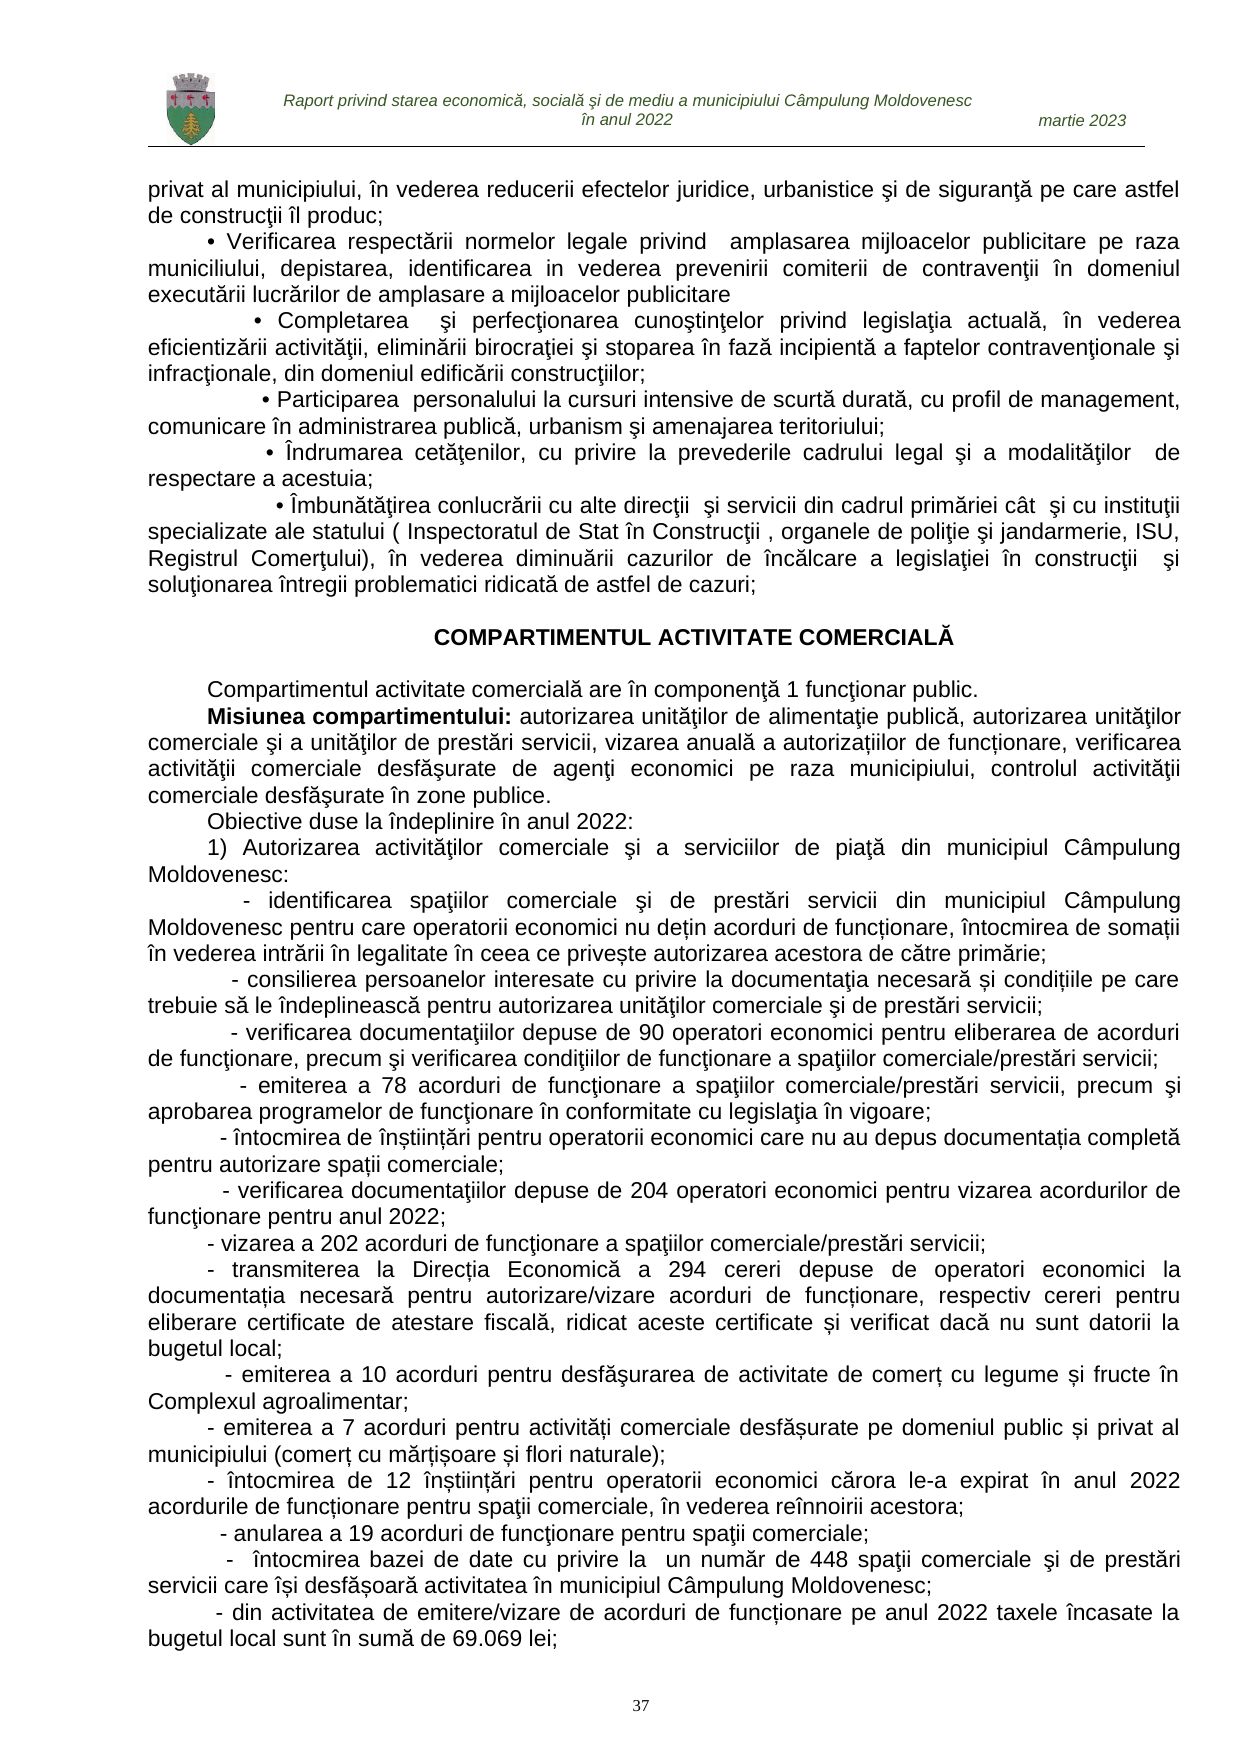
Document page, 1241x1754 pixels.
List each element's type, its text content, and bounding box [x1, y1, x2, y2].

text - emiterea a 7 acorduri pentru activități comerciale desfășurate pe domeniul public și privat al municipiului (comerț cu mărțișoare și flori naturale); [148, 1414, 1181, 1467]
text - întocmirea de înștiințări pentru operatorii economici care nu au depus documentația completă pentru autorizare spații comerciale; [148, 1124, 1181, 1177]
text - verificarea documentaţiilor depuse de 90 operatori economici pentru eliberarea de acorduri de funcţionare, precum şi verificarea condiţiilor de funcţionare a spaţiilor comerciale/prestări servicii; [148, 1019, 1181, 1072]
text • Participarea personalului la cursuri intensive de scurtă durată, cu profil de management, comunicare în administrarea publică, urbanism şi amenajarea teritoriului; [148, 386, 1181, 439]
text - întocmirea de 12 înștiințări pentru operatorii economici cărora le-a expirat în anul 2022 acordurile de funcționare pentru spaţii comerciale, în vederea reînnoirii acestora; [148, 1467, 1181, 1519]
text - anularea a 19 acorduri de funcţionare pentru spaţii comerciale; [148, 1519, 1181, 1546]
text - consilierea persoanelor interesate cu privire la documentaţia necesară și condițiile pe care trebuie să le îndeplinească pentru autorizarea unităţilor comerciale şi de prestări servicii; [148, 966, 1181, 1019]
text - întocmirea bazei de date cu privire la un număr de 448 spaţii comerciale şi de prestări servicii care își desfășoară activitatea în municipiul Câmpulung Moldovenesc; [148, 1546, 1181, 1599]
text Misiunea compartimentului: autorizarea unităţilor de alimentaţie publică, autorizarea unităţilor comerciale şi a unităţilor de prestări servicii, vizarea anuală a autorizațiilor de funcționare, verificarea activităţii comerciale desfăşurate de agenţi economici pe raza municipiului, controlul activităţii comerciale desfăşurate în zone publice. [148, 703, 1181, 808]
text - vizarea a 202 acorduri de funcţionare a spaţiilor comerciale/prestări servicii; [148, 1230, 1181, 1256]
text - din activitatea de emitere/vizare de acorduri de funcționare pe anul 2022 taxele încasate la bugetul local sunt în sumă de 69.069 lei; [148, 1599, 1181, 1651]
text COMPARTIMENTUL ACTIVITATE COMERCIALĂ [148, 623, 1181, 650]
text 1) Autorizarea activităţilor comerciale şi a serviciilor de piaţă din municipiul Câmpulung Moldovenesc: [148, 834, 1181, 887]
text • Completarea şi perfecţionarea cunoştinţelor privind legislaţia actuală, în vederea eficientizării activităţii, eliminării birocraţiei şi stoparea în fază incipientă a faptelor contravenţionale şi infracţionale, din domeniul edificării construcţiilor; [148, 307, 1181, 386]
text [148, 176, 1181, 228]
text - emiterea a 10 acorduri pentru desfăşurarea de activitate de comerț cu legume și fructe în Complexul agroalimentar; [148, 1361, 1181, 1414]
text - transmiterea la Direcția Economică a 294 cereri depuse de operatori economici la documentația necesară pentru autorizare/vizare acorduri de funcționare, respectiv cereri pentru eliberare certificate de atestare fiscală, ridicat aceste certificate și verificat dacă nu sunt datorii la bugetul local; [148, 1256, 1181, 1361]
text • Îndrumarea cetăţenilor, cu privire la prevederile cadrului legal şi a modalităţilor de respectare a acestuia; [148, 439, 1181, 492]
text Obiective duse la îndeplinire în anul 2022: [148, 808, 1181, 834]
text - verificarea documentaţiilor depuse de 204 operatori economici pentru vizarea acordurilor de funcţionare pentru anul 2022; [148, 1177, 1181, 1230]
text Compartimentul activitate comercială are în componenţă 1 funcţionar public. [148, 676, 1181, 703]
text • Îmbunătăţirea conlucrării cu alte direcţii şi servicii din cadrul primăriei cât şi cu instituţii specializate ale statului ( Inspectoratul de Stat în Construcţii , organele de poliţie şi jandarmerie, ISU, Registrul Comerţului), în vederea diminuării cazurilor de încălcare a legislaţiei în construcţii şi soluţionarea întregii problematici ridicată de astfel de cazuri; [148, 492, 1181, 597]
text • Verificarea respectării normelor legale privind amplasarea mijloacelor publicitare pe raza municiliului, depistarea, identificarea in vederea prevenirii comiterii de contravenţii în domeniul executării lucrărilor de amplasare a mijloacelor publicitare [148, 228, 1181, 307]
text - identificarea spaţiilor comerciale şi de prestări servicii din municipiul Câmpulung Moldovenesc pentru care operatorii economici nu dețin acorduri de funcționare, întocmirea de somații în vederea intrării în legalitate în ceea ce privește autorizarea acestora de către primărie; [148, 887, 1181, 966]
text - emiterea a 78 acorduri de funcţionare a spaţiilor comerciale/prestări servicii, precum şi aprobarea programelor de funcţionare în conformitate cu legislaţia în vigoare; [148, 1072, 1181, 1124]
